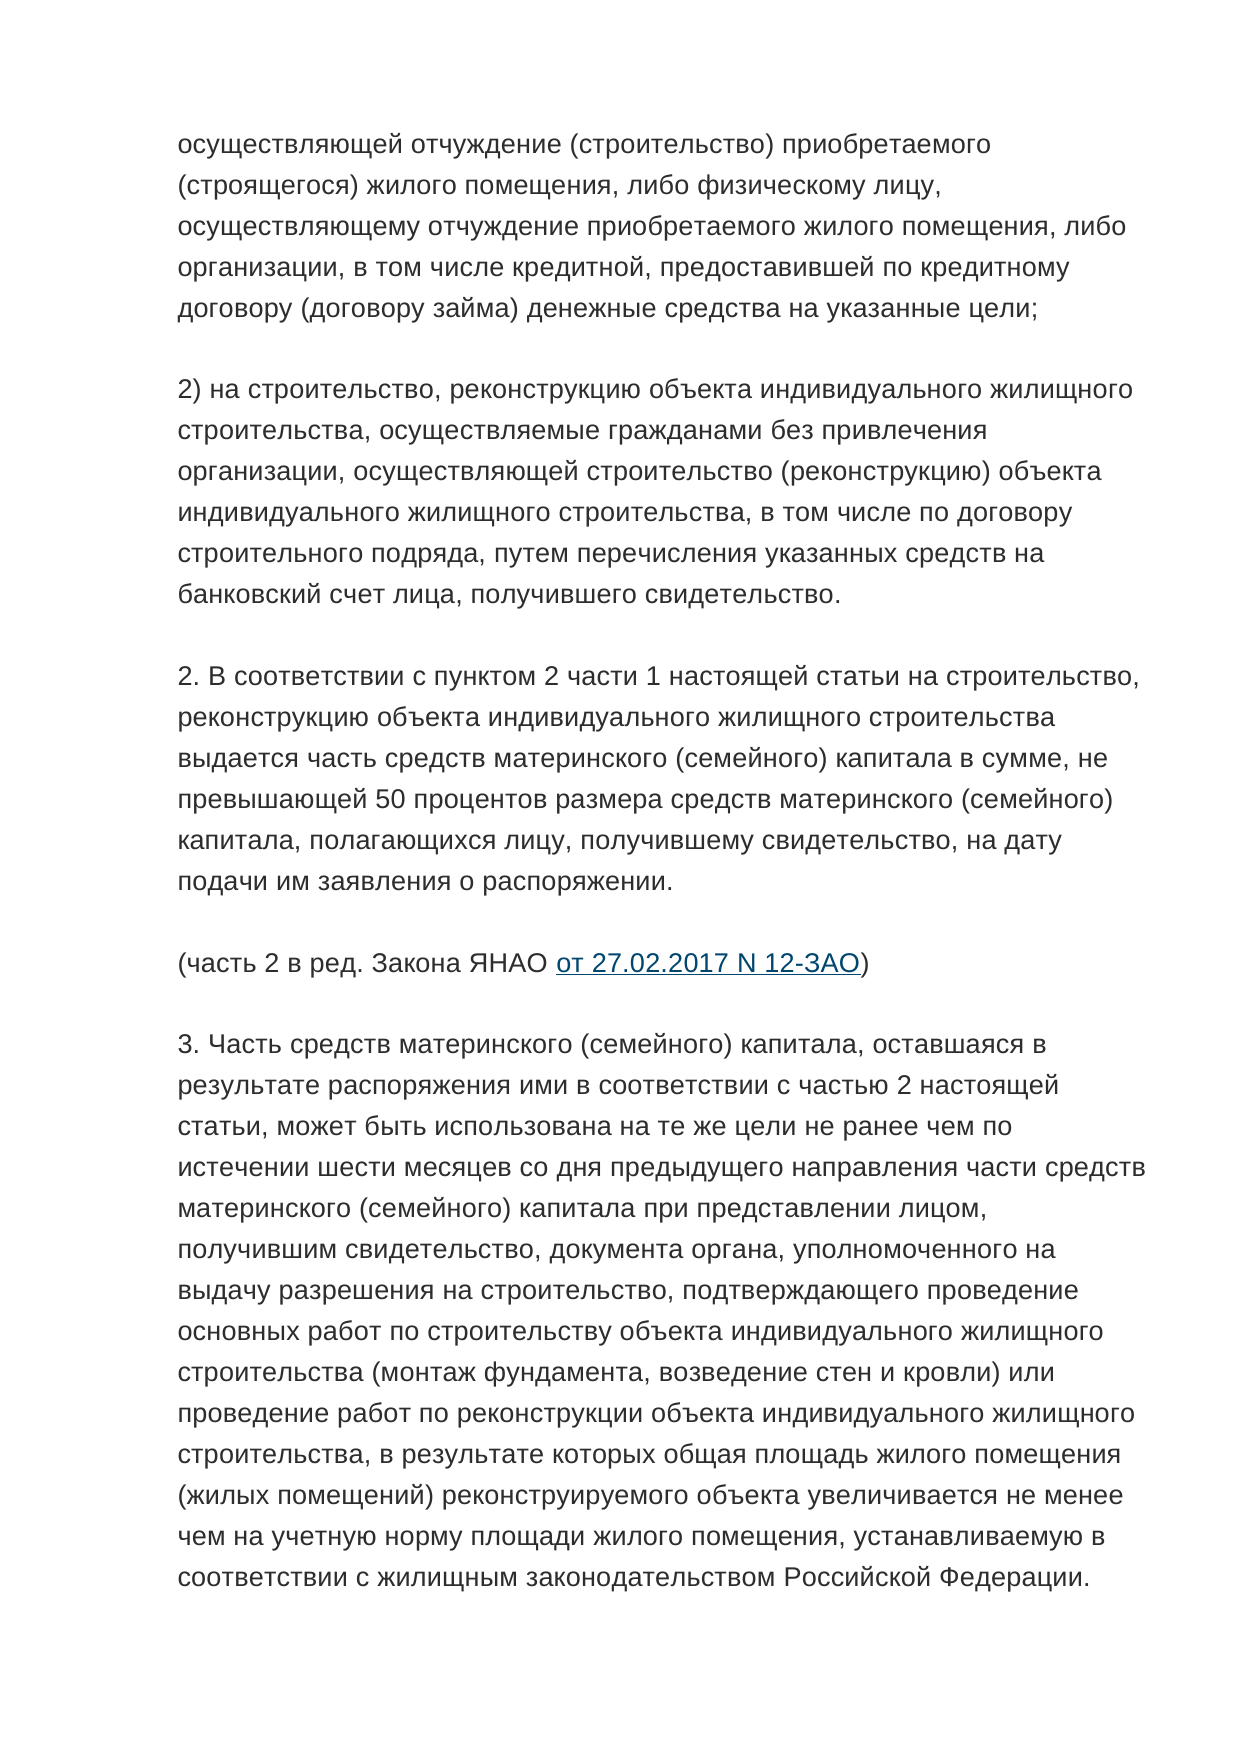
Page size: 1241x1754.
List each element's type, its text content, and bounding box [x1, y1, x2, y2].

text 3. Часть средств материнского (семейного) капитала, оставшаяся в результате распоряжения ими в соответствии с частью 2 настоящей статьи, может быть использована на те же цели не ранее чем по истечении шести месяцев со дня предыдущего направления части средств материнского (семейного) капитала при представлении лицом, получившим свидетельство, документа органа, уполномоченного на выдачу разрешения на строительство, подтверждающего проведение основных работ по строительству объекта индивидуального жилищного строительства (монтаж фундамента, возведение стен и кровли) или проведение работ по реконструкции объекта индивидуального жилищного строительства, в результате которых общая площадь жилого помещения (жилых помещений) реконструируемого объекта увеличивается не менее чем на учетную норму площади жилого помещения, устанавливаемую в соответствии с жилищным законодательством Российской Федерации. [177, 978, 1152, 1592]
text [177, 118, 1152, 323]
text 2) на строительство, реконструкцию объекта индивидуального жилищного строительства, осуществляемые гражданами без привлечения организации, осуществляющей строительство (реконструкцию) объекта индивидуального жилищного строительства, в том числе по договору строительного подряда, путем перечисления указанных средств на банковский счет лица, получившего свидетельство. [177, 323, 1152, 609]
text (часть 2 в ред. Закона ЯНАО от 27.02.2017 N 12-ЗАО) [177, 896, 1152, 978]
text 2. В соответствии с пунктом 2 части 1 настоящей статьи на строительство, реконструкцию объекта индивидуального жилищного строительства выдается часть средств материнского (семейного) капитала в сумме, не превышающей 50 процентов размера средств материнского (семейного) капитала, полагающихся лицу, получившему свидетельство, на дату подачи им заявления о распоряжении. [177, 609, 1152, 896]
